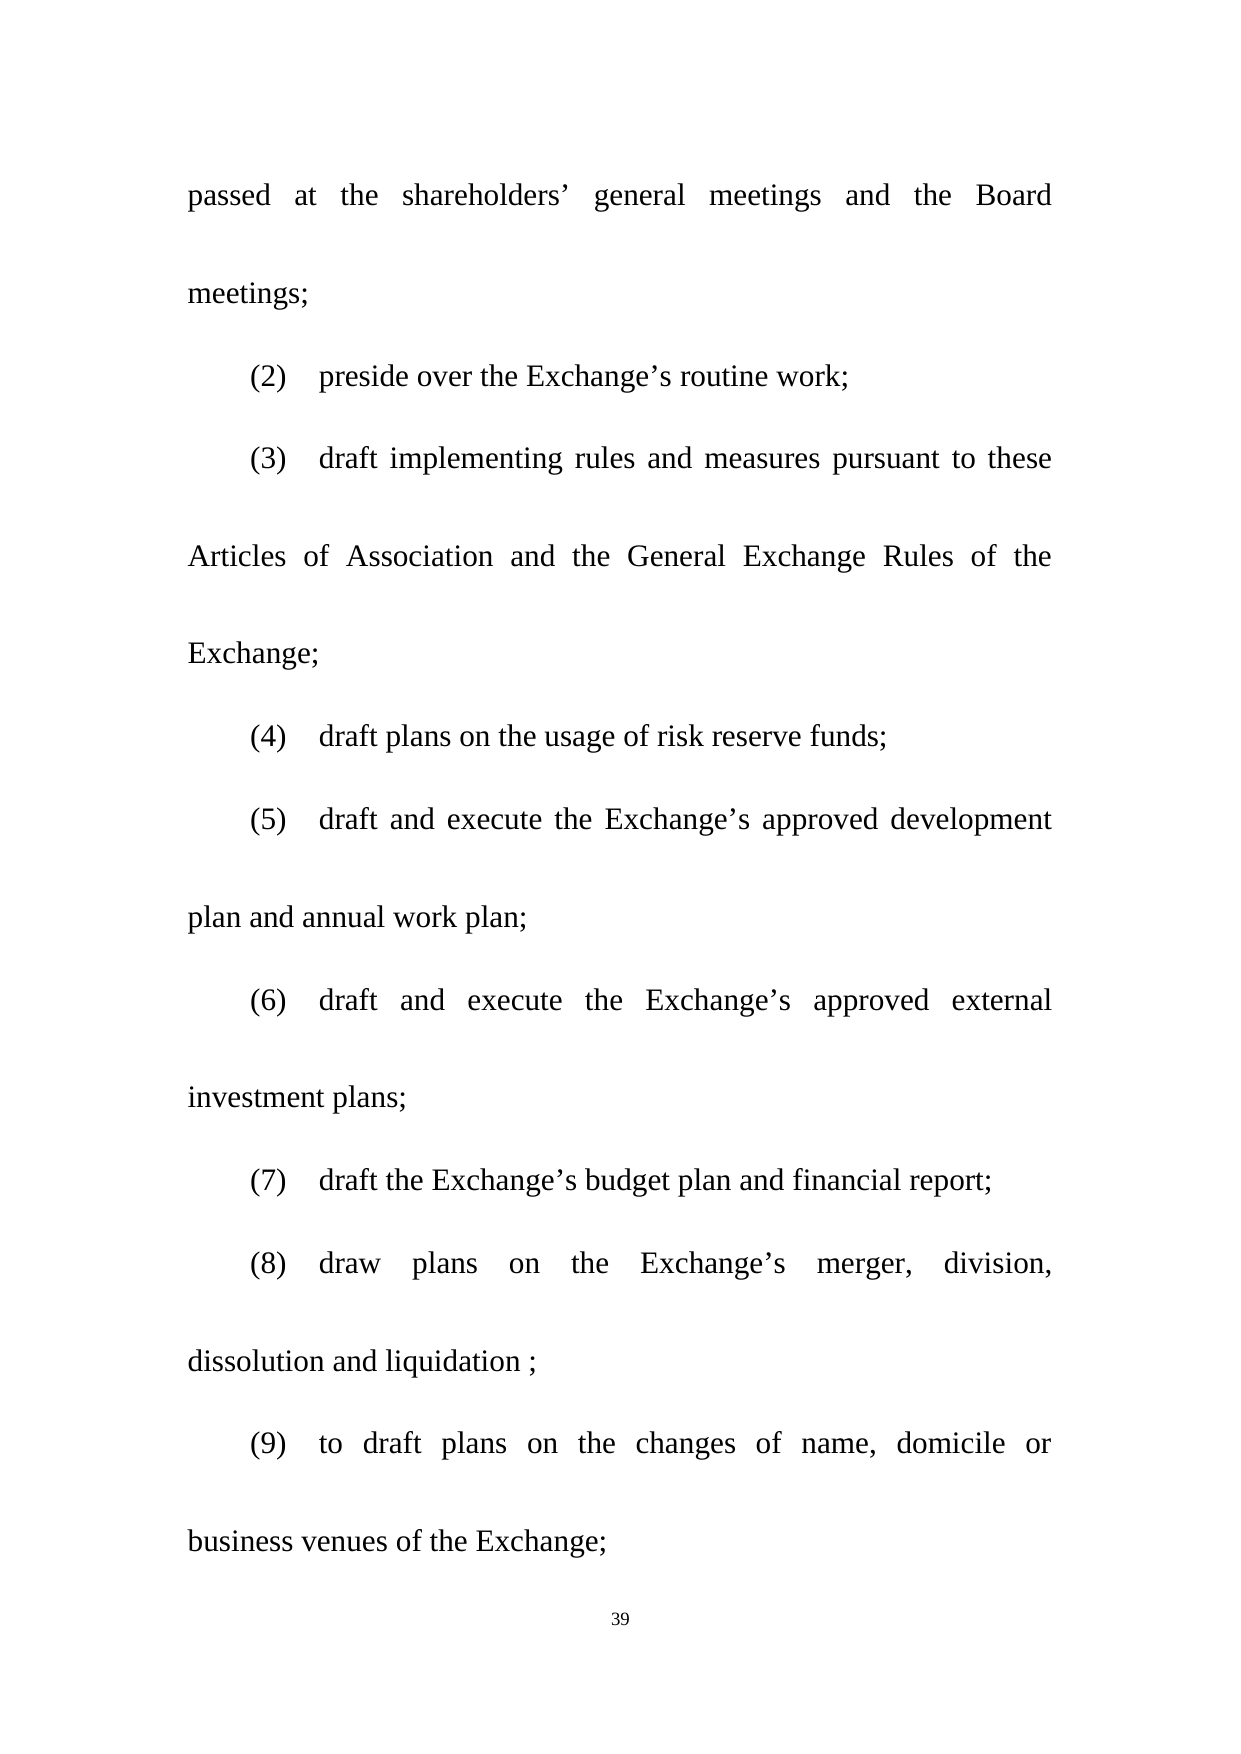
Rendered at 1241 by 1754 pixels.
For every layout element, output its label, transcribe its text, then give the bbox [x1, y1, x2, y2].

list draft the Exchange’s budget plan and financial report; [187, 1147, 1053, 1212]
list draft implementing rules and measures pursuant to these Articles of Association and the General Exchange Rules of the Exchange; [187, 425, 1053, 685]
list draft and execute the Exchange’s approved external investment plans; [187, 967, 1053, 1129]
list draft plans on the usage of risk reserve funds; [187, 703, 1053, 768]
list draft and execute the Exchange’s approved development plan and annual work plan; [187, 786, 1053, 949]
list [187, 162, 1053, 324]
list draw plans on the Exchange’s merger, division, dissolution and liquidation ; [187, 1230, 1053, 1392]
list preside over the Exchange’s routine work; [187, 342, 1053, 407]
list to draft plans on the changes of name, domicile or business venues of the Exchange; [187, 1410, 1053, 1573]
